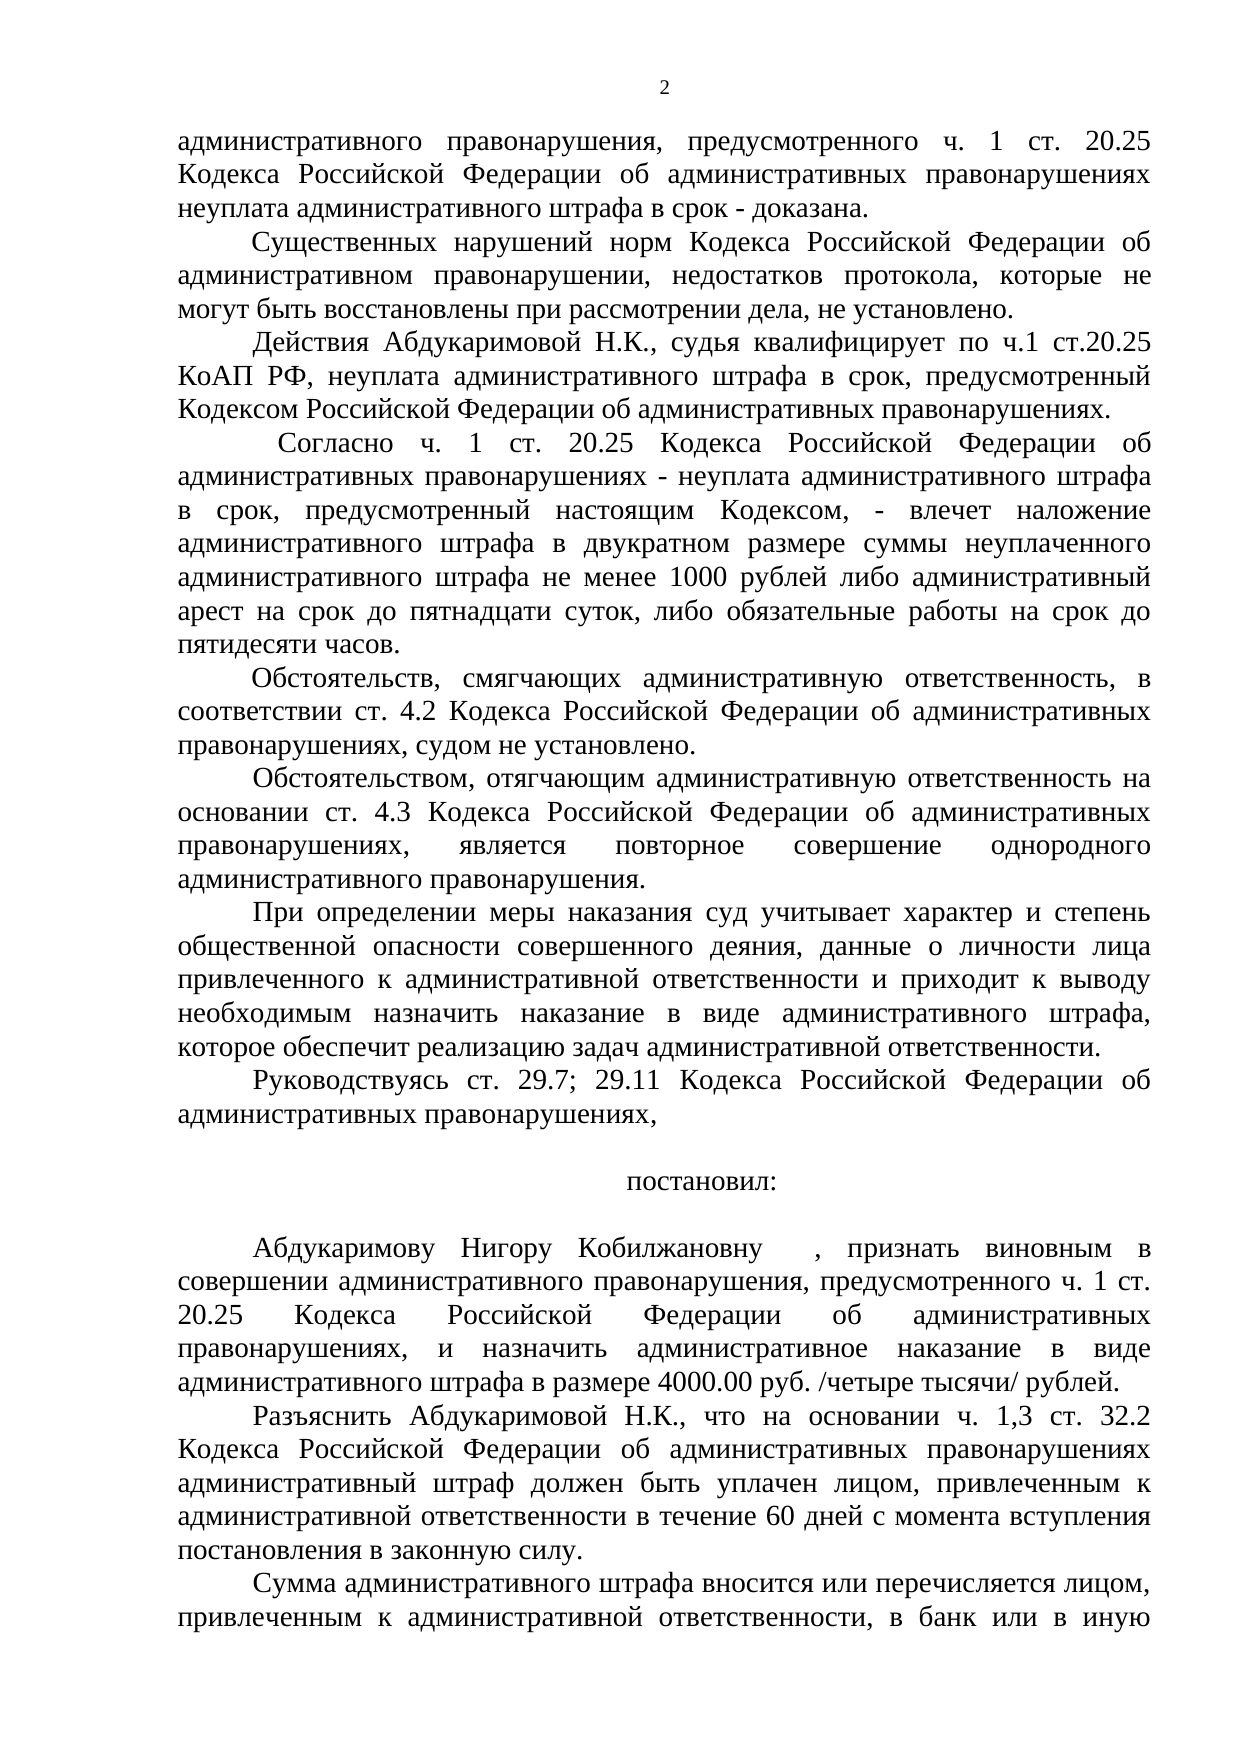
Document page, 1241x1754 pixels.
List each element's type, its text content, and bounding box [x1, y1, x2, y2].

text При определении меры наказания суд учитывает характер и степень общественной опасности совершенного деяния, данные о личности лица привлеченного к административной ответственности и приходит к выводу необходимым назначить наказание в виде административного штрафа, которое обеспечит реализацию задач административной ответственности. [177, 894, 1152, 1062]
text Обстоятельств, смягчающих административную ответственность, в соответствии ст. 4.2 Кодекса Российской Федерации об административных правонарушениях, судом не установлено. [177, 660, 1152, 760]
text Существенных нарушений норм Кодекса Российской Федерации об административном правонарушении, недостатков протокола, которые не могут быть восстановлены при рассмотрении дела, не установлено. [177, 224, 1152, 324]
text Обстоятельством, отягчающим административную ответственность на основании ст. 4.3 Кодекса Российской Федерации об административных правонарушениях, является повторное совершение однородного административного правонарушения. [177, 760, 1152, 894]
text Разъяснить Абдукаримовой Н.К., что на основании ч. 1,3 ст. 32.2 Кодекса Российской Федерации об административных правонарушениях административный штраф должен быть уплачен лицом, привлеченным к административной ответственности в течение 60 дней с момента вступления постановления в законную силу. [177, 1398, 1152, 1565]
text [177, 123, 1152, 224]
text постановил: [177, 1163, 1152, 1196]
text Абдукаримову Нигору Кобилжановну , признать виновным в совершении административного правонарушения, предусмотренного ч. 1 ст. 20.25 Кодекса Российской Федерации об административных правонарушениях, и назначить административное наказание в виде административного штрафа в размере 4000.00 руб. /четыре тысячи/ рублей. [177, 1230, 1152, 1398]
text Действия Абдукаримовой Н.К., судья квалифицирует по ч.1 ст.20.25 КоАП РФ, неуплата административного штрафа в срок, предусмотренный Кодексом Российской Федерации об административных правонарушениях. [177, 324, 1152, 425]
text Руководствуясь ст. 29.7; 29.11 Кодекса Российской Федерации об административных правонарушениях, [177, 1062, 1152, 1129]
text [177, 1565, 1152, 1632]
text Согласно ч. 1 ст. 20.25 Кодекса Российской Федерации об административных правонарушениях - неуплата административного штрафа в срок, предусмотренный настоящим Кодексом, - влечет наложение административного штрафа в двукратном размере суммы неуплаченного административного штрафа не менее 1000 рублей либо административный арест на срок до пятнадцати суток, либо обязательные работы на срок до пятидесяти часов. [177, 425, 1152, 660]
